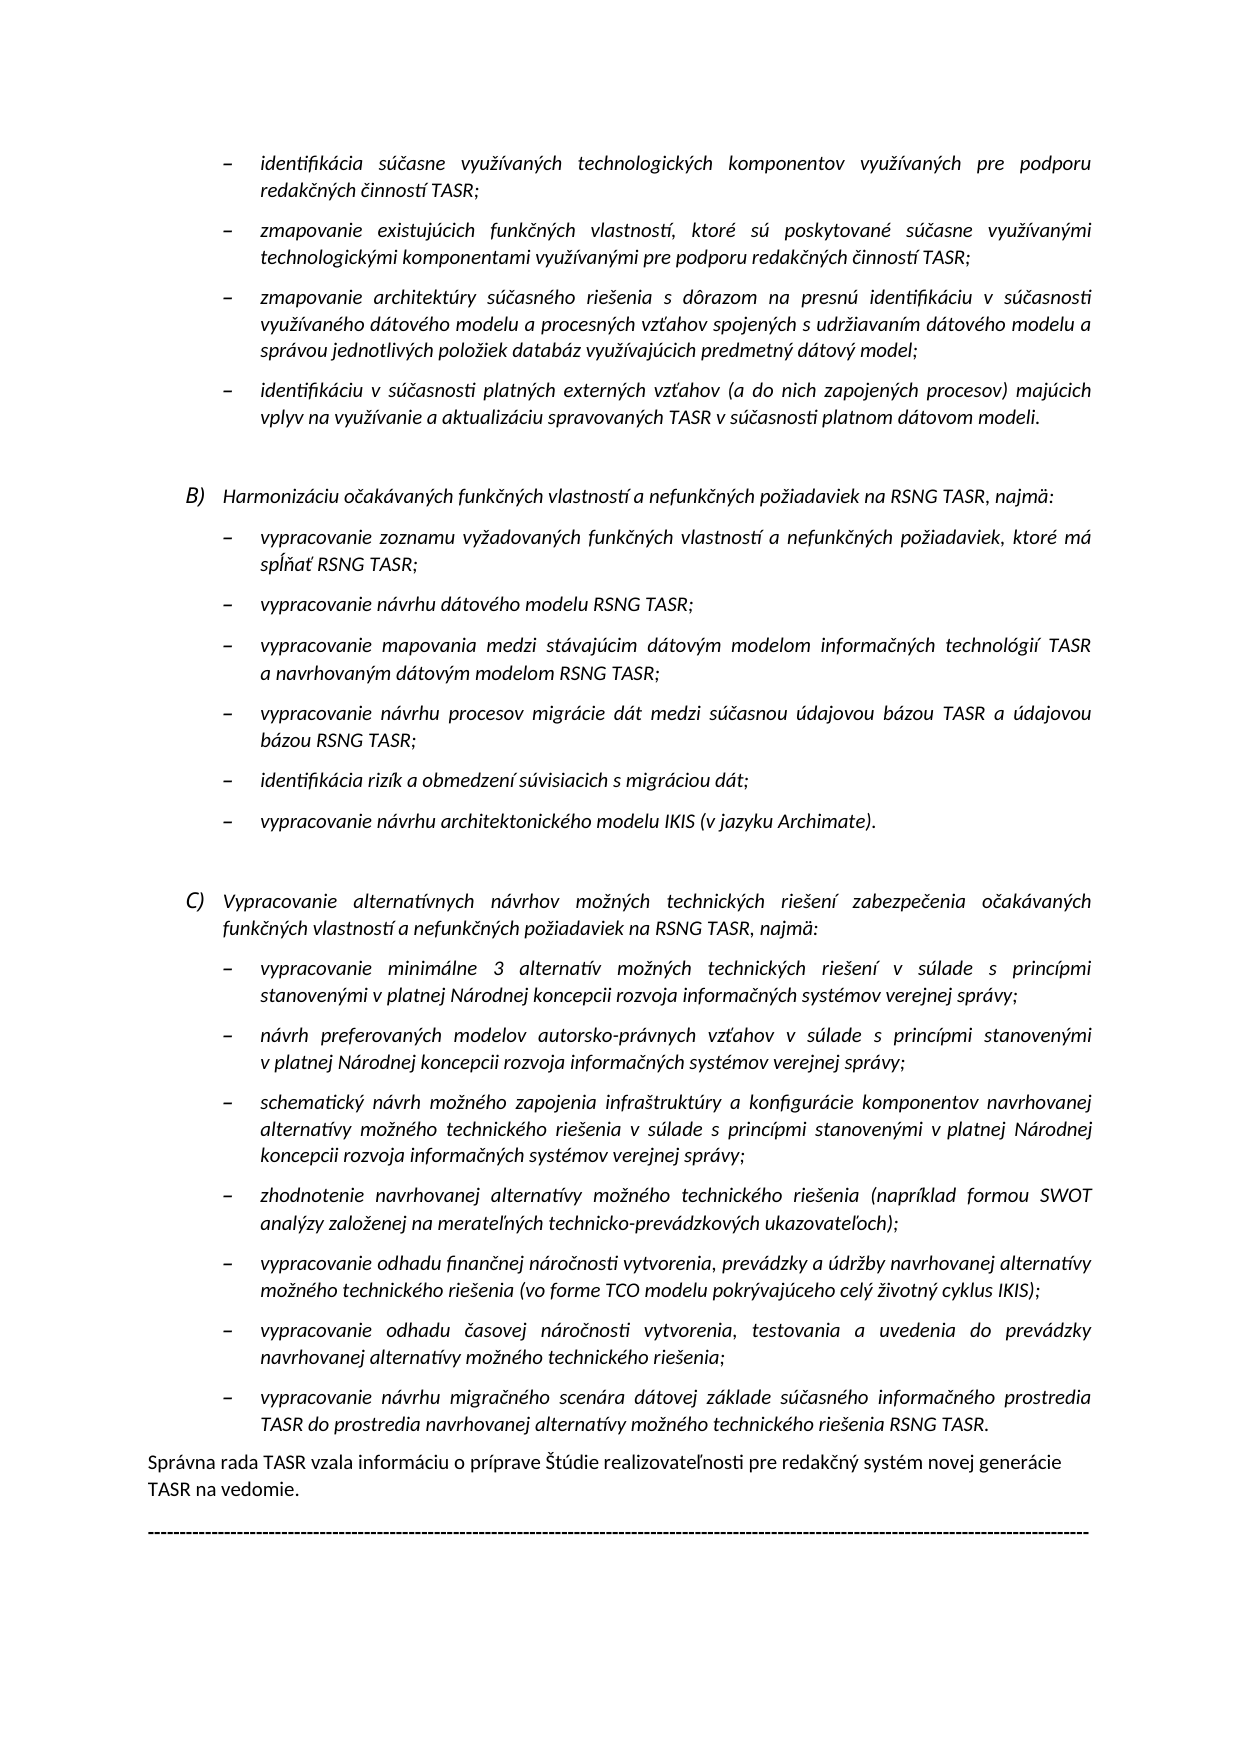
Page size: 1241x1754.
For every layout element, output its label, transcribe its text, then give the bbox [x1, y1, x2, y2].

list identifikácia súčasne využívaných technologických komponentov využívaných pre podporu redakčných činností TASR; [223, 148, 1093, 202]
list vypracovanie minimálne 3 alternatív možných technických riešení v súlade s princípmi stanovenými v platnej Národnej koncepcii rozvoja informačných systémov verejnej správy; [223, 953, 1093, 1008]
list vypracovanie zoznamu vyžadovaných funkčných vlastností a nefunkčných požiadaviek, ktoré má spĺňať RSNG TASR; [223, 522, 1093, 577]
list vypracovanie návrhu migračného scenára dátovej základe súčasného informačného prostredia TASR do prostredia navrhovanej alternatívy možného technického riešenia RSNG TASR. [223, 1382, 1093, 1436]
list vypracovanie odhadu časovej náročnosti vytvorenia, testovania a uvedenia do prevádzky navrhovanej alternatívy možného technického riešenia; [223, 1315, 1093, 1369]
list identifikáciu v súčasnosti platných externých vzťahov (a do nich zapojených procesov) majúcich vplyv na využívanie a aktualizáciu spravovaných TASR v súčasnosti platnom dátovom modeli. [223, 375, 1093, 429]
text ---------------------------------------------------------------------------------------------------------------------------------------------------- [148, 1519, 1093, 1545]
text Správna rada TASR vzala informáciu o príprave Štúdie realizovateľnosti pre redakčný systém novej generácie TASR na vedomie. [148, 1449, 1093, 1501]
list vypracovanie návrhu procesov migrácie dát medzi súčasnou údajovou bázou TASR a údajovou bázou RSNG TASR; [223, 698, 1093, 752]
list zmapovanie existujúcich funkčných vlastností, ktoré sú poskytované súčasne využívanými technologickými komponentami využívanými pre podporu redakčných činností TASR; [223, 215, 1093, 269]
list schematický návrh možného zapojenia infraštruktúry a konfigurácie komponentov navrhovanej alternatívy možného technického riešenia v súlade s princípmi stanovenými v platnej Národnej koncepcii rozvoja informačných systémov verejnej správy; [223, 1087, 1093, 1168]
list vypracovanie návrhu architektonického modelu IKIS (v jazyku Archimate). [223, 806, 1093, 834]
list zhodnotenie navrhovanej alternatívy možného technického riešenia (napríklad formou SWOT analýzy založenej na merateľných technicko-prevádzkových ukazovateľoch); [223, 1181, 1093, 1235]
list vypracovanie mapovania medzi stávajúcim dátovým modelom informačných technológií TASR a navrhovaným dátovým modelom RSNG TASR; [223, 631, 1093, 685]
list návrh preferovaných modelov autorsko-právnych vzťahov v súlade s princípmi stanovenými v platnej Národnej koncepcii rozvoja informačných systémov verejnej správy; [223, 1020, 1093, 1075]
list Vypracovanie alternatívnych návrhov možných technických riešení zabezpečenia očakávaných funkčných vlastností a nefunkčných požiadaviek na RSNG TASR, najmä: [185, 885, 1093, 941]
list identifikácia rizík a obmedzení súvisiacich s migráciou dát; [223, 765, 1093, 793]
list vypracovanie návrhu dátového modelu RSNG TASR; [223, 589, 1093, 618]
list zmapovanie architektúry súčasného riešenia s dôrazom na presnú identifikáciu v súčasnosti využívaného dátového modelu a procesných vzťahov spojených s udržiavaním dátového modelu a správou jednotlivých položiek databáz využívajúcich predmetný dátový model; [223, 282, 1093, 362]
list vypracovanie odhadu finančnej náročnosti vytvorenia, prevádzky a údržby navrhovanej alternatívy možného technického riešenia (vo forme TCO modelu pokrývajúceho celý životný cyklus IKIS); [223, 1248, 1093, 1302]
list Harmonizáciu očakávaných funkčných vlastností a nefunkčných požiadaviek na RSNG TASR, najmä: [185, 480, 1093, 510]
